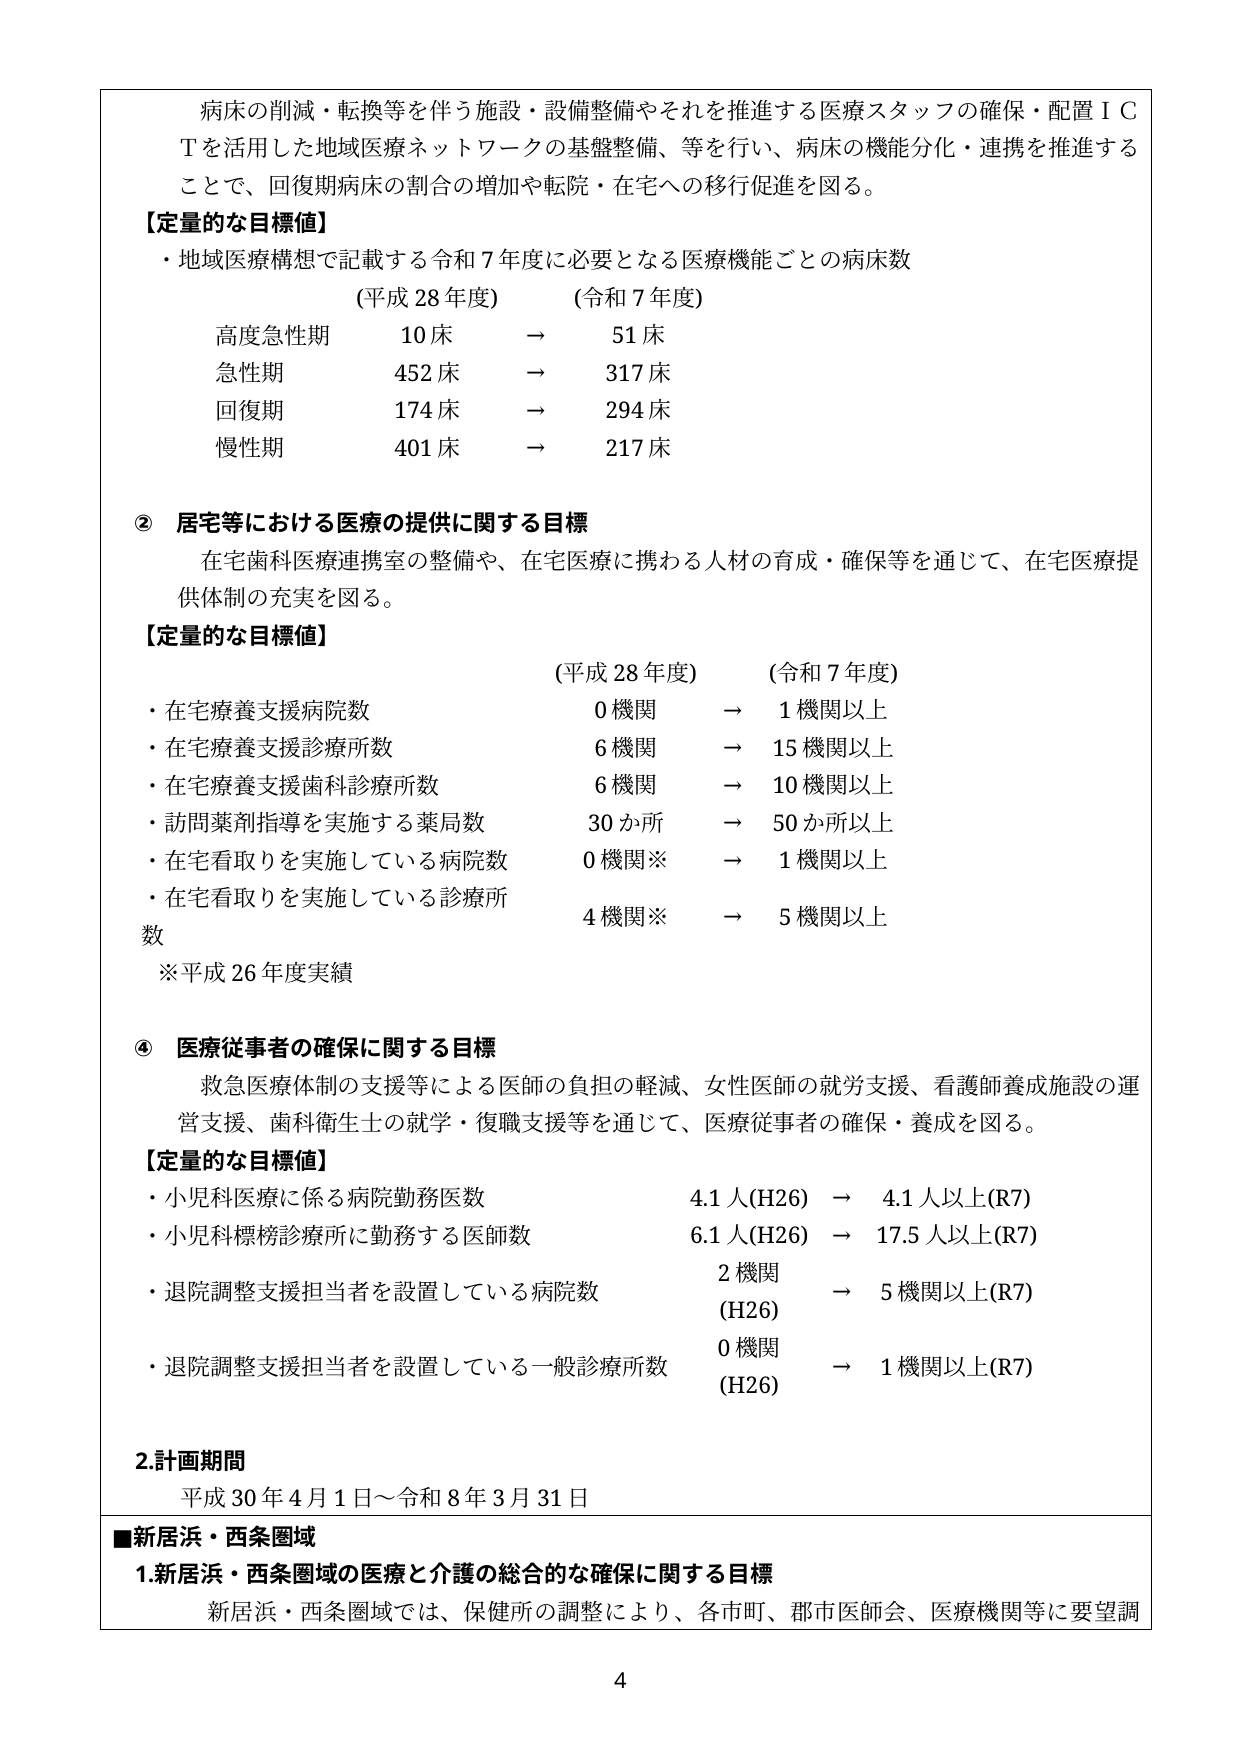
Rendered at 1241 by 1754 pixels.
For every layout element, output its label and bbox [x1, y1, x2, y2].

table_cell [101, 90, 1151, 1515]
table_cell [101, 1516, 1151, 1629]
